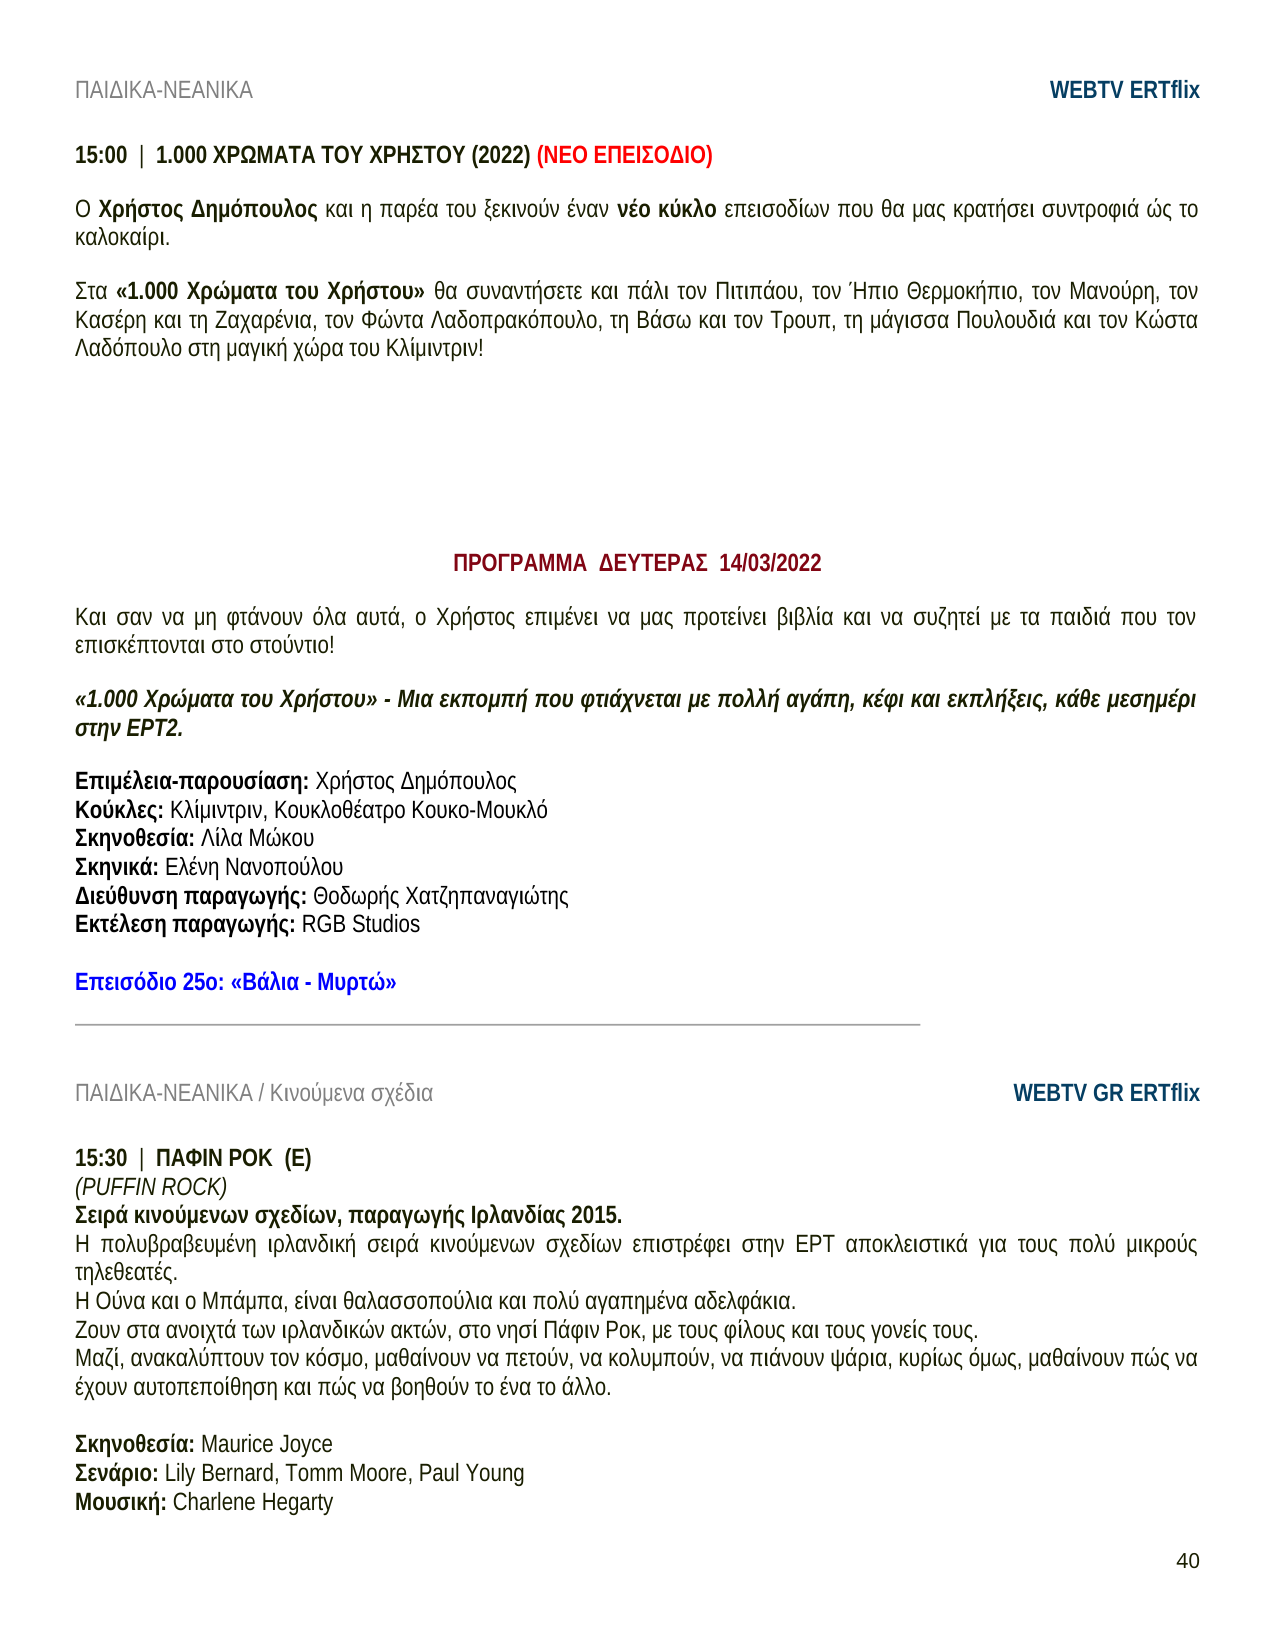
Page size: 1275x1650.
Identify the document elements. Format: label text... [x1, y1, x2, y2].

text «1.000 Χρώματα του Χρήστου» - Μια εκπομπή που φτιάχνεται με πολλή αγάπη, κέφι και εκπλήξεις, κάθε μεσημέρι στην ΕΡΤ2. [75, 684, 1200, 741]
table_header ΠΑΙΔΙΚΑ-NEANIKA / Κινούμενα σχέδια [75, 1078, 637, 1106]
text Μαζί, ανακαλύπτουν τον κόσμο, μαθαίνουν να πετούν, να κολυμπούν, να πιάνουν ψάρια, κυρίως όμως, μαθαίνουν πώς να έχουν αυτοπεποίθηση και πώς να βοηθούν το ένα το άλλο. [75, 1343, 1200, 1401]
text Σκηνοθεσία: Maurice Joyce [75, 1429, 1200, 1458]
table_header WEBTV ERTflix [638, 75, 1200, 104]
text Επιμέλεια-παρουσίαση: Χρήστος Δημόπουλος [75, 766, 1200, 795]
text Ζουν στα ανοιχτά των ιρλανδικών ακτών, στο νησί Πάφιν Ροκ, με τους φίλους και τους γονείς τους. [75, 1315, 1200, 1343]
text Σκηνοθεσία: Λίλα Μώκου [75, 823, 1200, 852]
text Στα «1.000 Χρώματα του Χρήστου» θα συναντήσετε και πάλι τον Πιτιπάου, τον Ήπιο Θερμοκήπιο, τον Μανούρη, τον Κασέρη και τη Ζαχαρένια, τον Φώντα Λαδοπρακόπουλο, τη Βάσω και τον Τρουπ, τη μάγισσα Πουλουδιά και τον Κώστα Λαδόπουλο στη μαγική χώρα του Κλίμιντριν! [75, 276, 1200, 362]
text Σειρά κινούμενων σχεδίων, παραγωγής Ιρλανδίας 2015. [75, 1200, 1200, 1229]
text Διεύθυνση παραγωγής: Θοδωρής Χατζηπαναγιώτης [75, 881, 1200, 909]
text 15:30 | ΠΑΦΙΝ ΡΟΚ (E) (PUFFIN ROCK) [75, 1106, 1200, 1200]
text Εκτέλεση παραγωγής: RGB Studios [75, 909, 1200, 938]
text Eπεισόδιο 25ο: «Βάλια - Μυρτώ» [75, 967, 1200, 1053]
text 15:00 | 1.000 ΧΡΩΜΑΤΑ ΤΟΥ ΧΡΗΣΤΟΥ (2022) (ΝΕΟ ΕΠΕΙΣΟΔΙΟ) [75, 104, 1200, 169]
text ΠΡΟΓΡΑΜΜΑ ΔΕΥΤΕΡΑΣ 14/03/2022 [75, 548, 1200, 577]
text Η πολυβραβευμένη ιρλανδική σειρά κινούμενων σχεδίων επιστρέφει στην ΕΡΤ αποκλειστικά για τους πολύ μικρούς τηλεθεατές. Η Ούνα και ο Μπάμπα, είναι θαλασσοπούλια και πολύ αγαπημένα αδελφάκια. [75, 1229, 1200, 1315]
text O Χρήστος Δημόπουλος και η παρέα του ξεκινούν έναν νέο κύκλο επεισοδίων που θα μας κρατήσει συντροφιά ώς το καλοκαίρι. [75, 194, 1200, 251]
text Και σαν να μη φτάνουν όλα αυτά, ο Χρήστος επιμένει να μας προτείνει βιβλία και να συζητεί με τα παιδιά που τον επισκέπτονται στο στούντιο! [75, 602, 1200, 659]
text Σενάριο: Lily Bernard, Tomm Moore, Paul Young Μουσική: Charlene Hegarty [75, 1458, 1200, 1515]
table_header ΠΑΙΔΙΚΑ-NEANIKA [75, 75, 637, 104]
table_header WEBTV GR ERTflix [638, 1078, 1200, 1106]
text Κούκλες: Κλίμιντριν, Κουκλοθέατρο Κουκο-Μουκλό [75, 795, 1200, 823]
text Σκηνικά: Ελένη Νανοπούλου [75, 852, 1200, 881]
